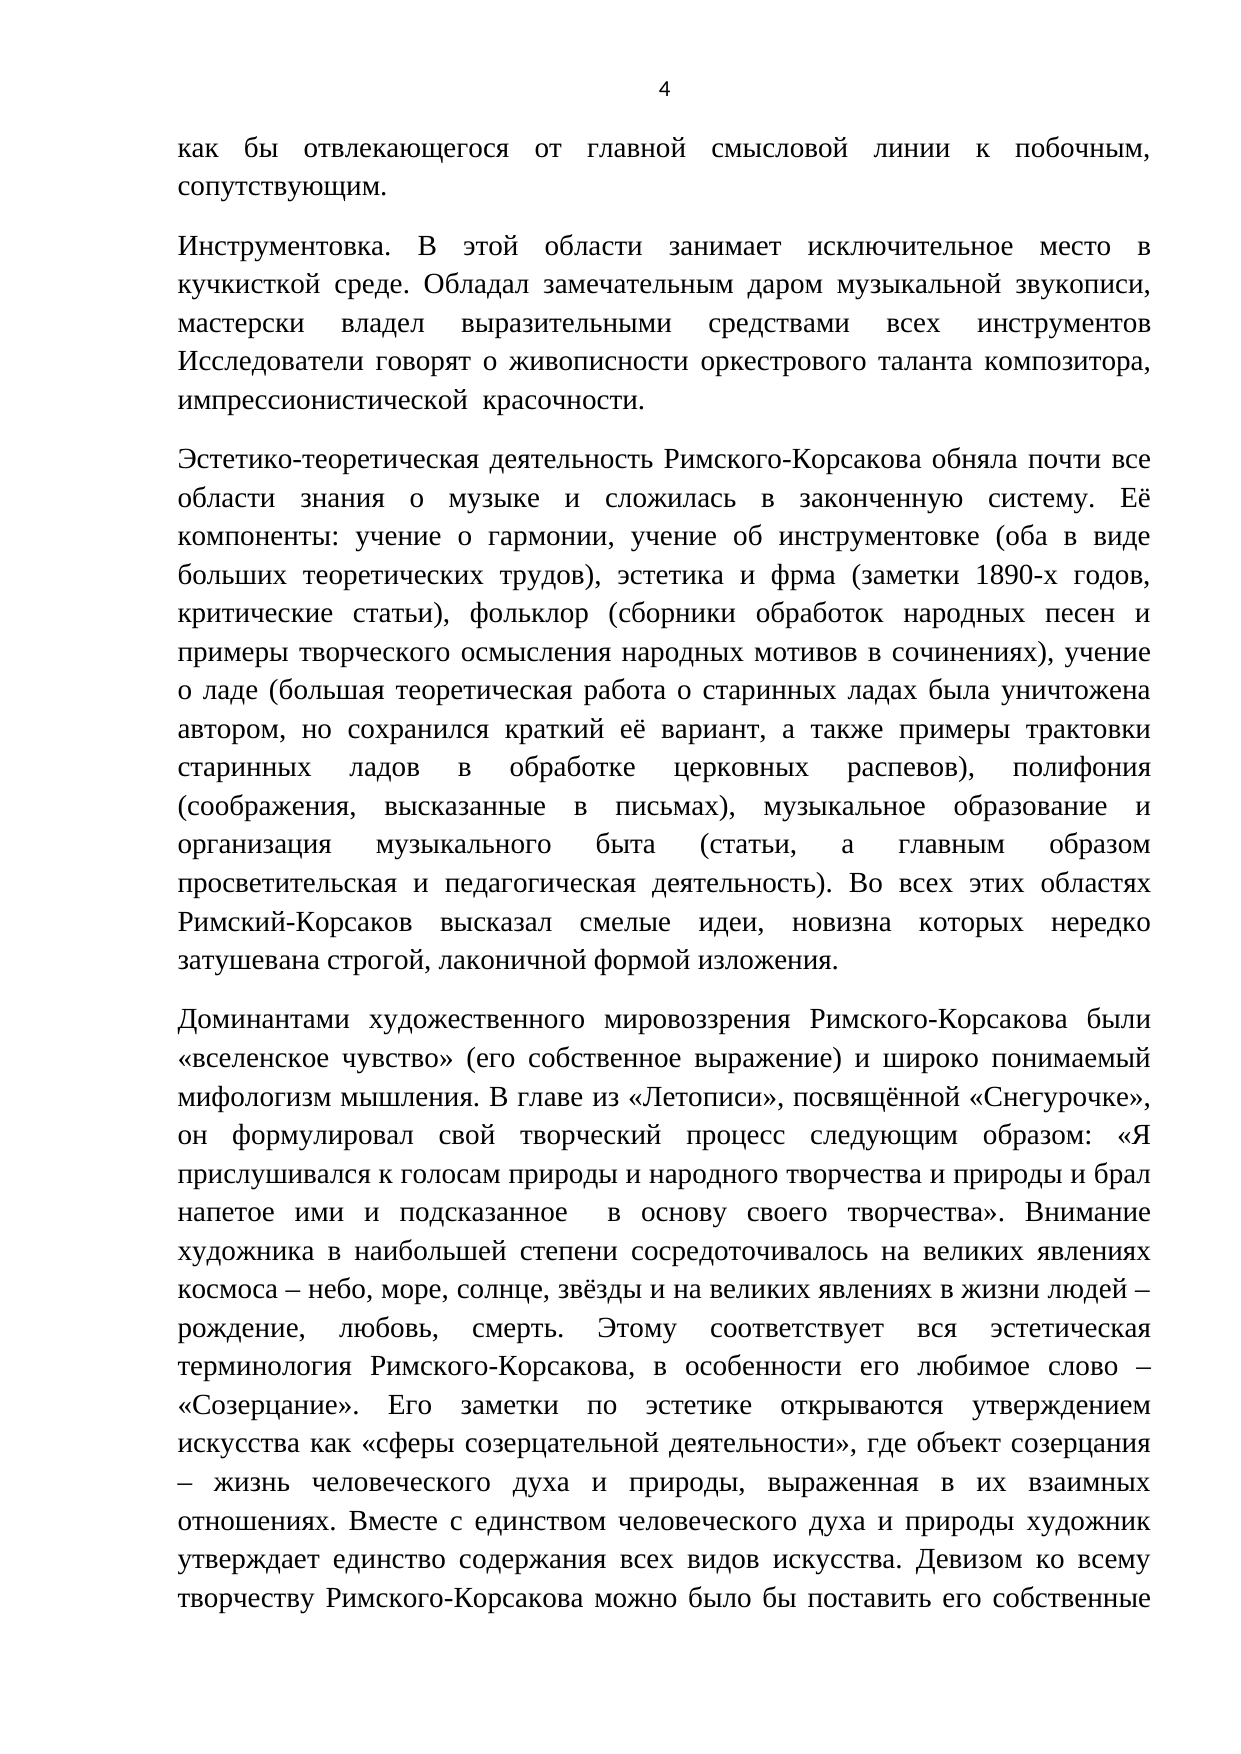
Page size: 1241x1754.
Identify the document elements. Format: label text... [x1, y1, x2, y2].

text Инструментовка. В этой области занимает исключительное место в кучкисткой среде. Обладал замечательным даром музыкальной звукописи, мастерски владел выразительными средствами всех инструментов Исследователи говорят о живописности оркестрового таланта композитора, импрессионистической красочности. [177, 228, 1152, 415]
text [177, 1002, 1152, 1613]
text Эстетико-теоретическая деятельность Римского-Корсакова обняла почти все области знания о музыке и сложилась в законченную систему. Её компоненты: учение о гармонии, учение об инструментовке (оба в виде больших теоретических трудов), эстетика и фрма (заметки 1890-х годов, критические статьи), фольклор (сборники обработок народных песен и примеры творческого осмысления народных мотивов в сочинениях), учение о ладе (большая теоретическая работа о старинных ладах была уничтожена автором, но сохранился краткий её вариант, а также примеры трактовки старинных ладов в обработке церковных распевов), полифония (соображения, высказанные в письмах), музыкальное образование и организация музыкального быта (статьи, а главным образом просветительская и педагогическая деятельность). Во всех этих областях Римский-Корсаков высказал смелые идеи, новизна которых нередко затушевана строгой, лаконичной формой изложения. [177, 441, 1152, 976]
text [177, 130, 1152, 202]
